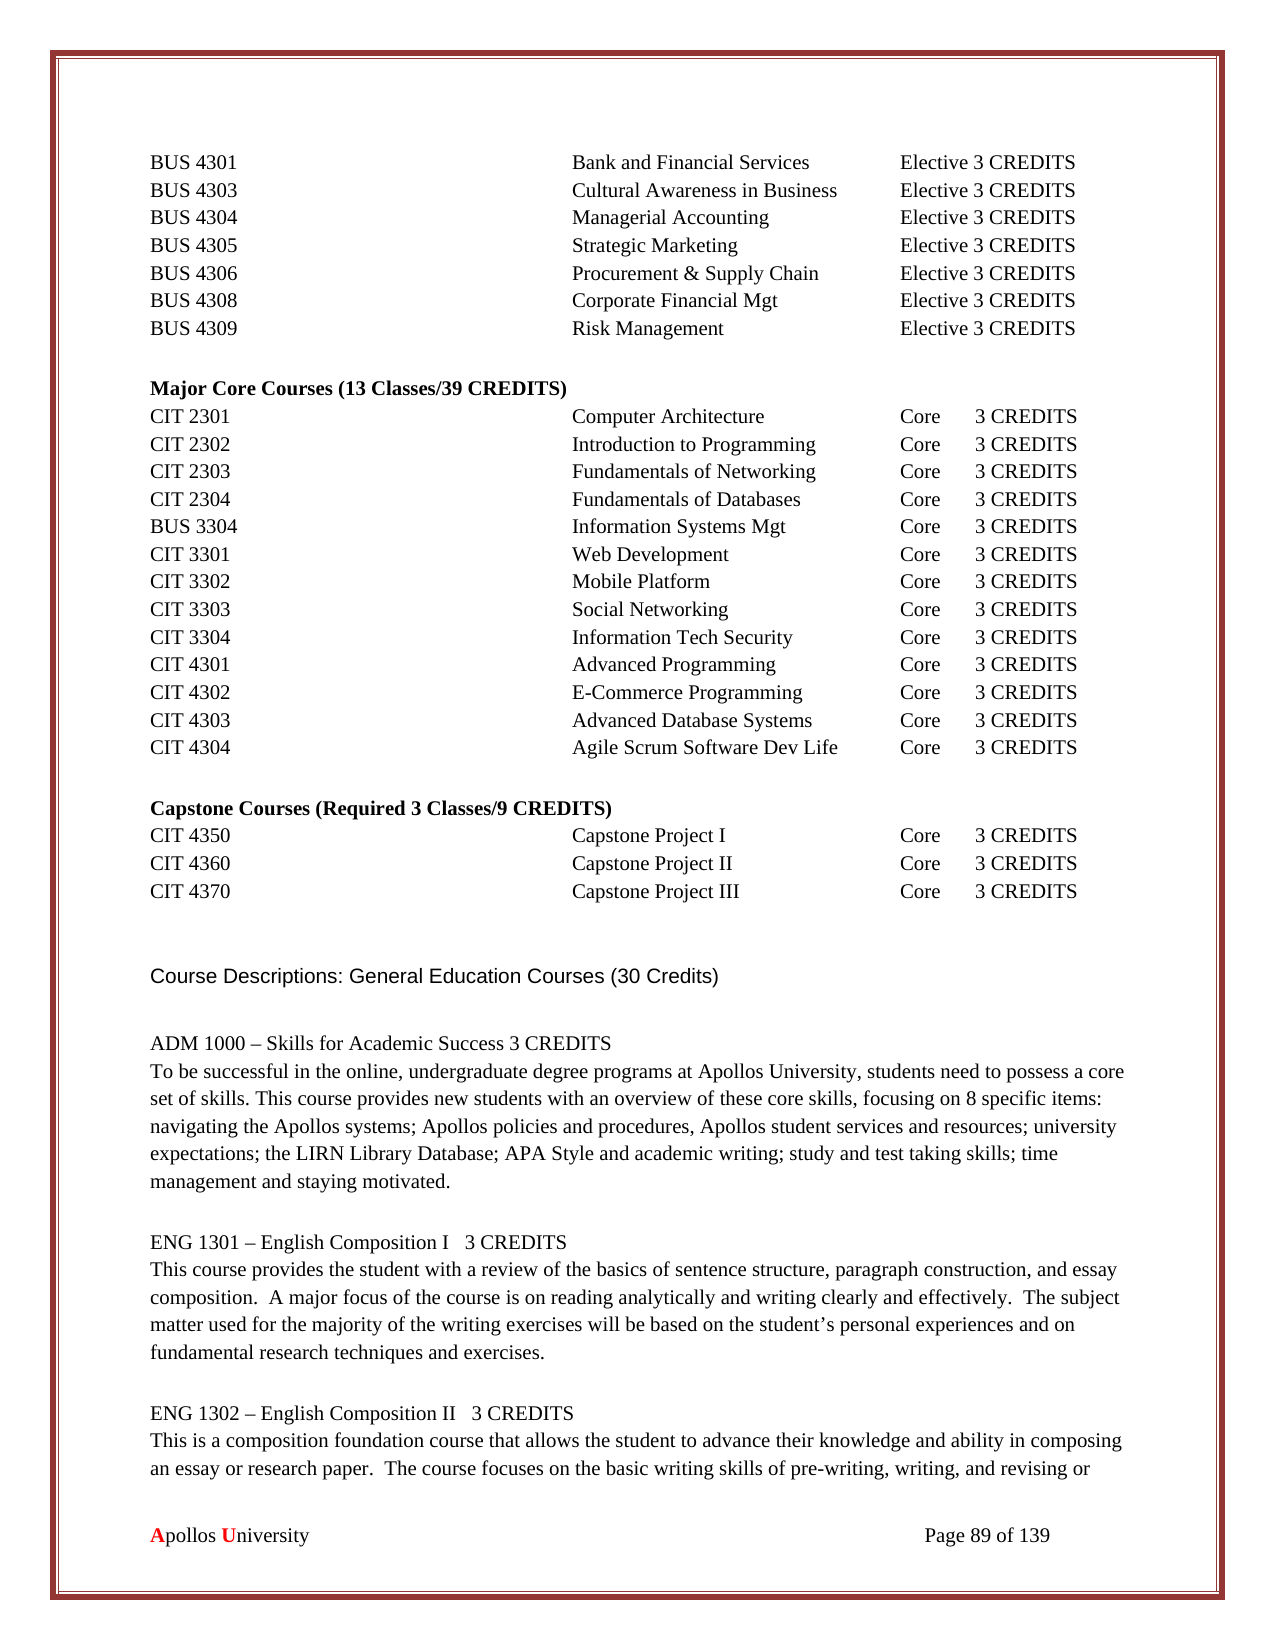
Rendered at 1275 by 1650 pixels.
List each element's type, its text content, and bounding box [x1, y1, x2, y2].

text BUS 3304 Information Systems Mgt Core 3 CREDITS [150, 514, 1125, 538]
text BUS 4301 Bank and Financial Services Elective 3 CREDITS [150, 150, 1125, 174]
text CIT 4301 Advanced Programming Core 3 CREDITS [150, 652, 1125, 676]
text BUS 4304 Managerial Accounting Elective 3 CREDITS [150, 205, 1125, 229]
text BUS 4309 Risk Management Elective 3 CREDITS [150, 316, 1125, 340]
text This course provides the student with a review of the basics of sentence structure, paragraph construction, and essay composition. A major focus of the course is on reading analytically and writing clearly and effectively. The subject matter used for the majority of the writing exercises will be based on the student’s personal experiences and on fundamental research techniques and exercises. [150, 1257, 1125, 1364]
text Major Core Courses (13 Classes/39 CREDITS) [150, 376, 1125, 400]
text CIT 4360 Capstone Project II Core 3 CREDITS [150, 851, 1125, 875]
text CIT 2302 Introduction to Programming Core 3 CREDITS [150, 431, 1125, 456]
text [150, 1428, 1125, 1480]
text Capstone Courses (Required 3 Classes/9 CREDITS) [150, 796, 1125, 820]
text BUS 4306 Procurement & Supply Chain Elective 3 CREDITS [150, 260, 1125, 284]
text To be successful in the online, undergraduate degree programs at Apollos University, students need to possess a core set of skills. This course provides new students with an overview of these core skills, focusing on 8 specific items: navigating the Apollos systems; Apollos policies and procedures, Apollos student services and resources; university expectations; the LIRN Library Database; APA Style and academic writing; study and test taking skills; time management and staying motivated. [150, 1058, 1125, 1193]
text CIT 3304 Information Tech Security Core 3 CREDITS [150, 625, 1125, 649]
text CIT 2303 Fundamentals of Networking Core 3 CREDITS [150, 459, 1125, 483]
text CIT 4302 E-Commerce Programming Core 3 CREDITS [150, 680, 1125, 704]
text BUS 4305 Strategic Marketing Elective 3 CREDITS [150, 233, 1125, 257]
text CIT 4303 Advanced Database Systems Core 3 CREDITS [150, 707, 1125, 732]
subtitle Course Descriptions: General Education Courses (30 Credits) [150, 964, 1125, 988]
text ENG 1301 – English Composition I 3 CREDITS [150, 1229, 1125, 1254]
text CIT 2304 Fundamentals of Databases Core 3 CREDITS [150, 487, 1125, 511]
text BUS 4308 Corporate Financial Mgt Elective 3 CREDITS [150, 288, 1125, 312]
text CIT 4350 Capstone Project I Core 3 CREDITS [150, 823, 1125, 847]
text CIT 4370 Capstone Project III Core 3 CREDITS [150, 878, 1125, 903]
text CIT 3302 Mobile Platform Core 3 CREDITS [150, 569, 1125, 593]
text CIT 3301 Web Development Core 3 CREDITS [150, 542, 1125, 566]
text ADM 1000 – Skills for Academic Success 3 CREDITS [150, 1031, 1125, 1055]
text CIT 4304 Agile Scrum Software Dev Life Core 3 CREDITS [150, 735, 1125, 759]
text ENG 1302 – English Composition II 3 CREDITS [150, 1401, 1125, 1425]
text CIT 3303 Social Networking Core 3 CREDITS [150, 597, 1125, 621]
text BUS 4303 Cultural Awareness in Business Elective 3 CREDITS [150, 178, 1125, 202]
text CIT 2301 Computer Architecture Core 3 CREDITS [150, 404, 1125, 428]
